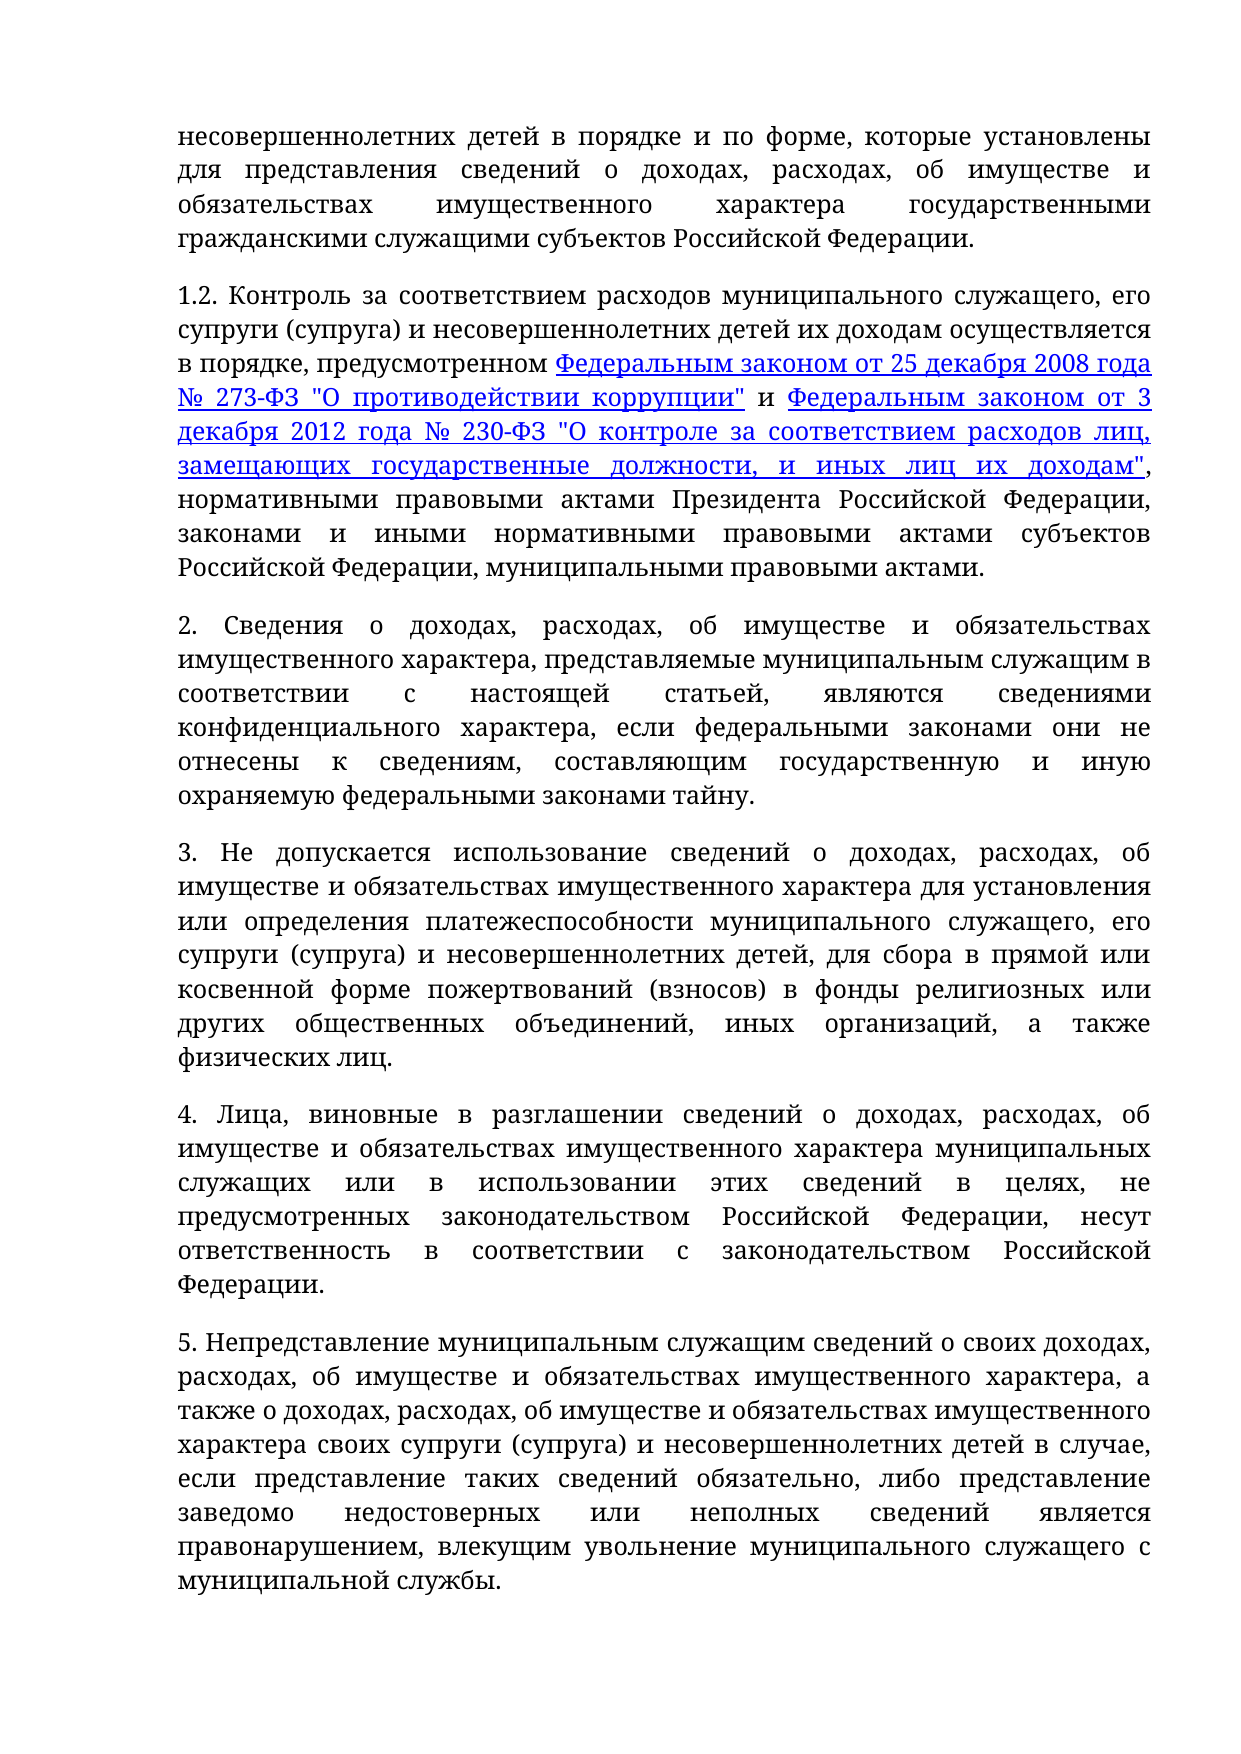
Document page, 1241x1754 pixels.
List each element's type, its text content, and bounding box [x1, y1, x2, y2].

text 1.2. Контроль за соответствием расходов муниципального служащего, его супруги (супруга) и несовершеннолетних детей их доходам осуществляется в порядке, предусмотренном Федеральным законом от 25 декабря 2008 года № 273-ФЗ "О противодействии коррупции" и Федеральным законом от 3 декабря 2012 года № 230-ФЗ "О контроле за соответствием расходов лиц, замещающих государственные должности, и иных лиц их доходам", нормативными правовыми актами Президента Российской Федерации, законами и иными нормативными правовыми актами субъектов Российской Федерации, муниципальными правовыми актами.6 [177, 278, 1152, 584]
text 2. Сведения о доходах, расходах, об имуществе и обязательствах имущественного характера, представляемые муниципальным служащим в соответствии с настоящей статьей, являются сведениями конфиденциального характера, если федеральными законами они не отнесены к сведениям, составляющим государственную и иную охраняемую федеральными законами тайну.2 [177, 607, 1152, 812]
text 3. Не допускается использование сведений о доходах, расходах, об имуществе и обязательствах имущественного характера для установления или определения платежеспособности муниципального служащего, его супруги (супруга) и несовершеннолетних детей, для сбора в прямой или косвенной форме пожертвований (взносов) в фонды религиозных или других общественных объединений, иных организаций, а также физических лиц.3 [177, 835, 1152, 1073]
text 4. Лица, виновные в разглашении сведений о доходах, расходах, об имуществе и обязательствах имущественного характера муниципальных служащих или в использовании этих сведений в целях, не предусмотренных законодательством Российской Федерации, несут ответственность в соответствии с законодательством Российской Федерации.2 [177, 1097, 1152, 1301]
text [177, 118, 1152, 254]
text 5. Непредставление муниципальным служащим сведений о своих доходах, расходах, об имуществе и обязательствах имущественного характера, а также о доходах, расходах, об имуществе и обязательствах имущественного характера своих супруги (супруга) и несовершеннолетних детей в случае, если представление таких сведений обязательно, либо представление заведомо недостоверных или неполных сведений является правонарушением, влекущим увольнение муниципального служащего с муниципальной службы.32 [177, 1324, 1152, 1597]
